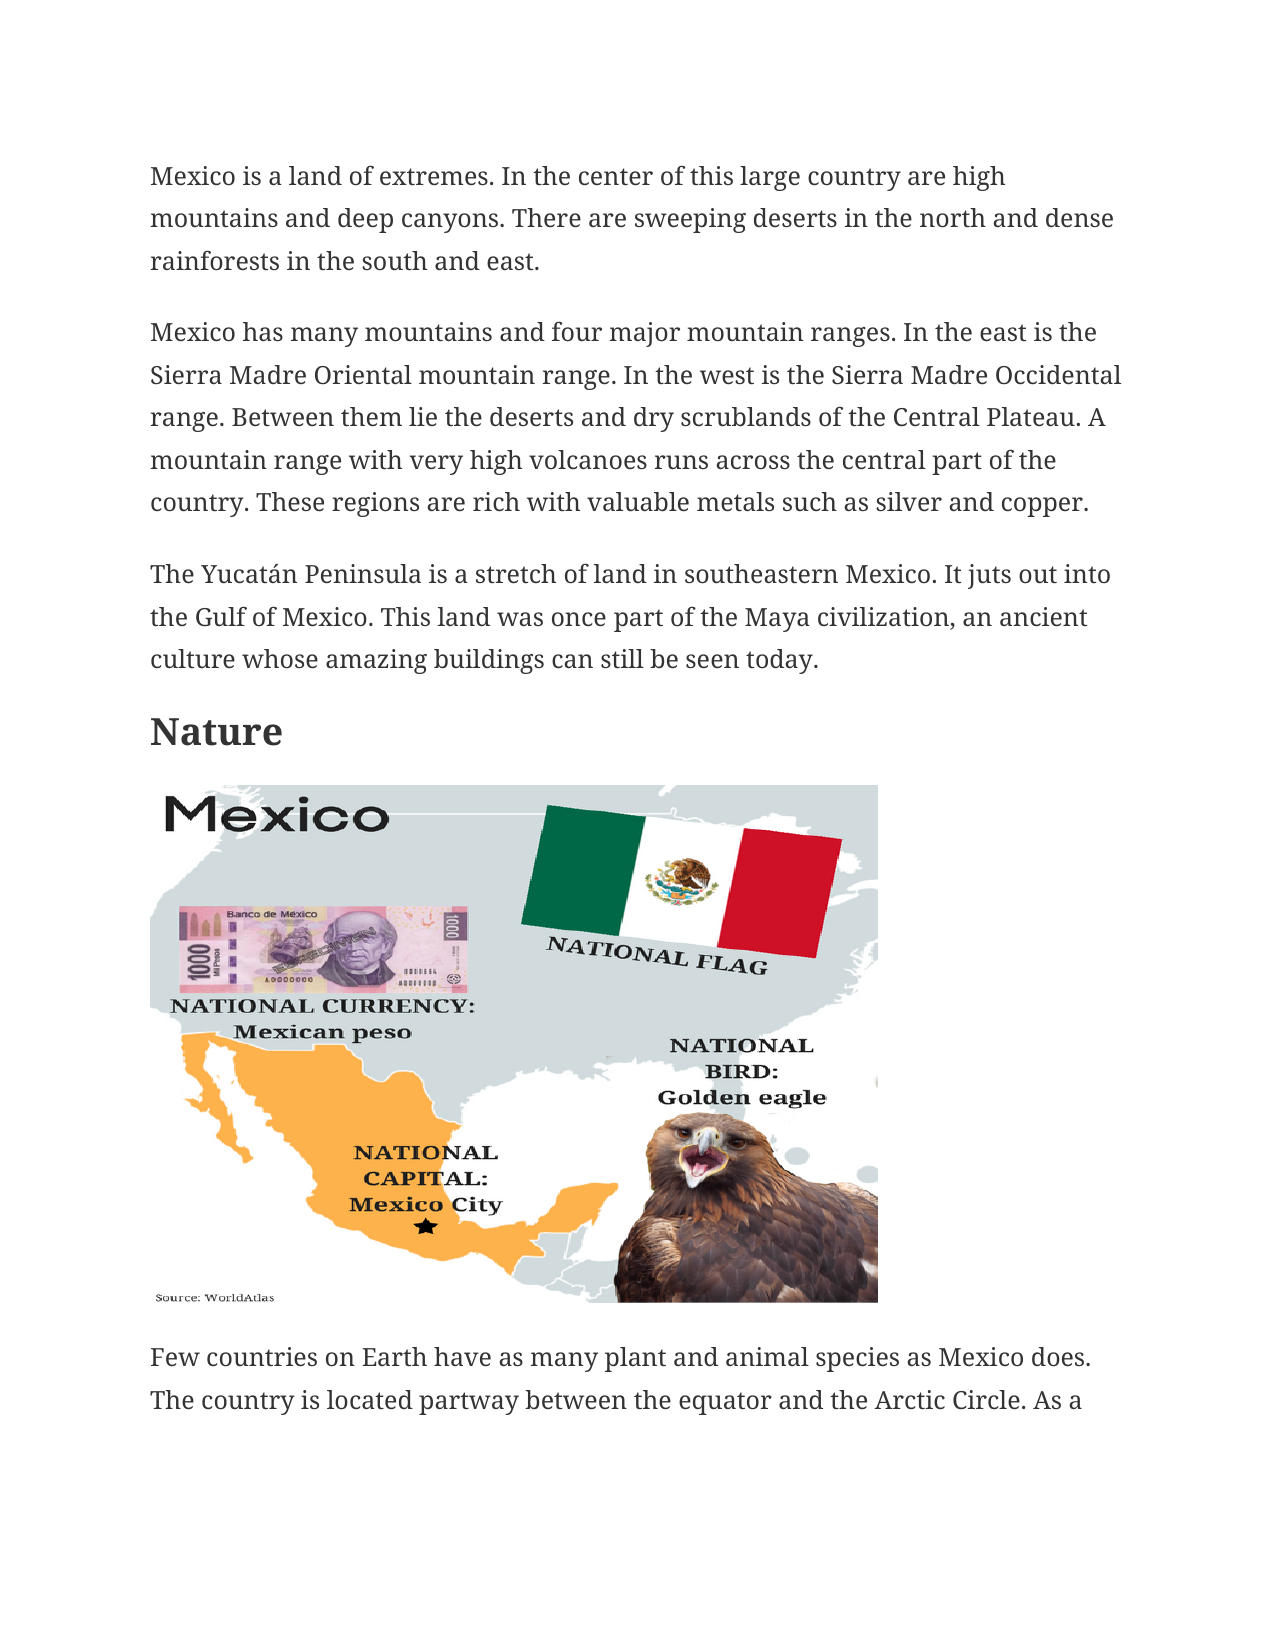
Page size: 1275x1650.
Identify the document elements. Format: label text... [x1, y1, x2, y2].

text Nature [150, 705, 1125, 756]
text The Yucatán Peninsula is a stretch of land in southeastern Mexico. It juts out into the Gulf of Mexico. This land was once part of the Maya civilization, an ancient culture whose amazing buildings can still be seen today. [150, 548, 1125, 676]
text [150, 1331, 1125, 1416]
picture [150, 785, 878, 1303]
text Mexico is a land of extremes. In the center of this large country are high mountains and deep canyons. There are sweeping deserts in the north and dense rainforests in the south and east. [150, 150, 1125, 277]
text Mexico has many mountains and four major mountain ranges. In the east is the Sierra Madre Oriental mountain range. In the west is the Sierra Madre Occidental range. Between them lie the deserts and dry scrublands of the Central Plateau. A mountain range with very high volcanoes runs across the central part of the country. These regions are rich with valuable metals such as silver and copper. [150, 307, 1125, 519]
